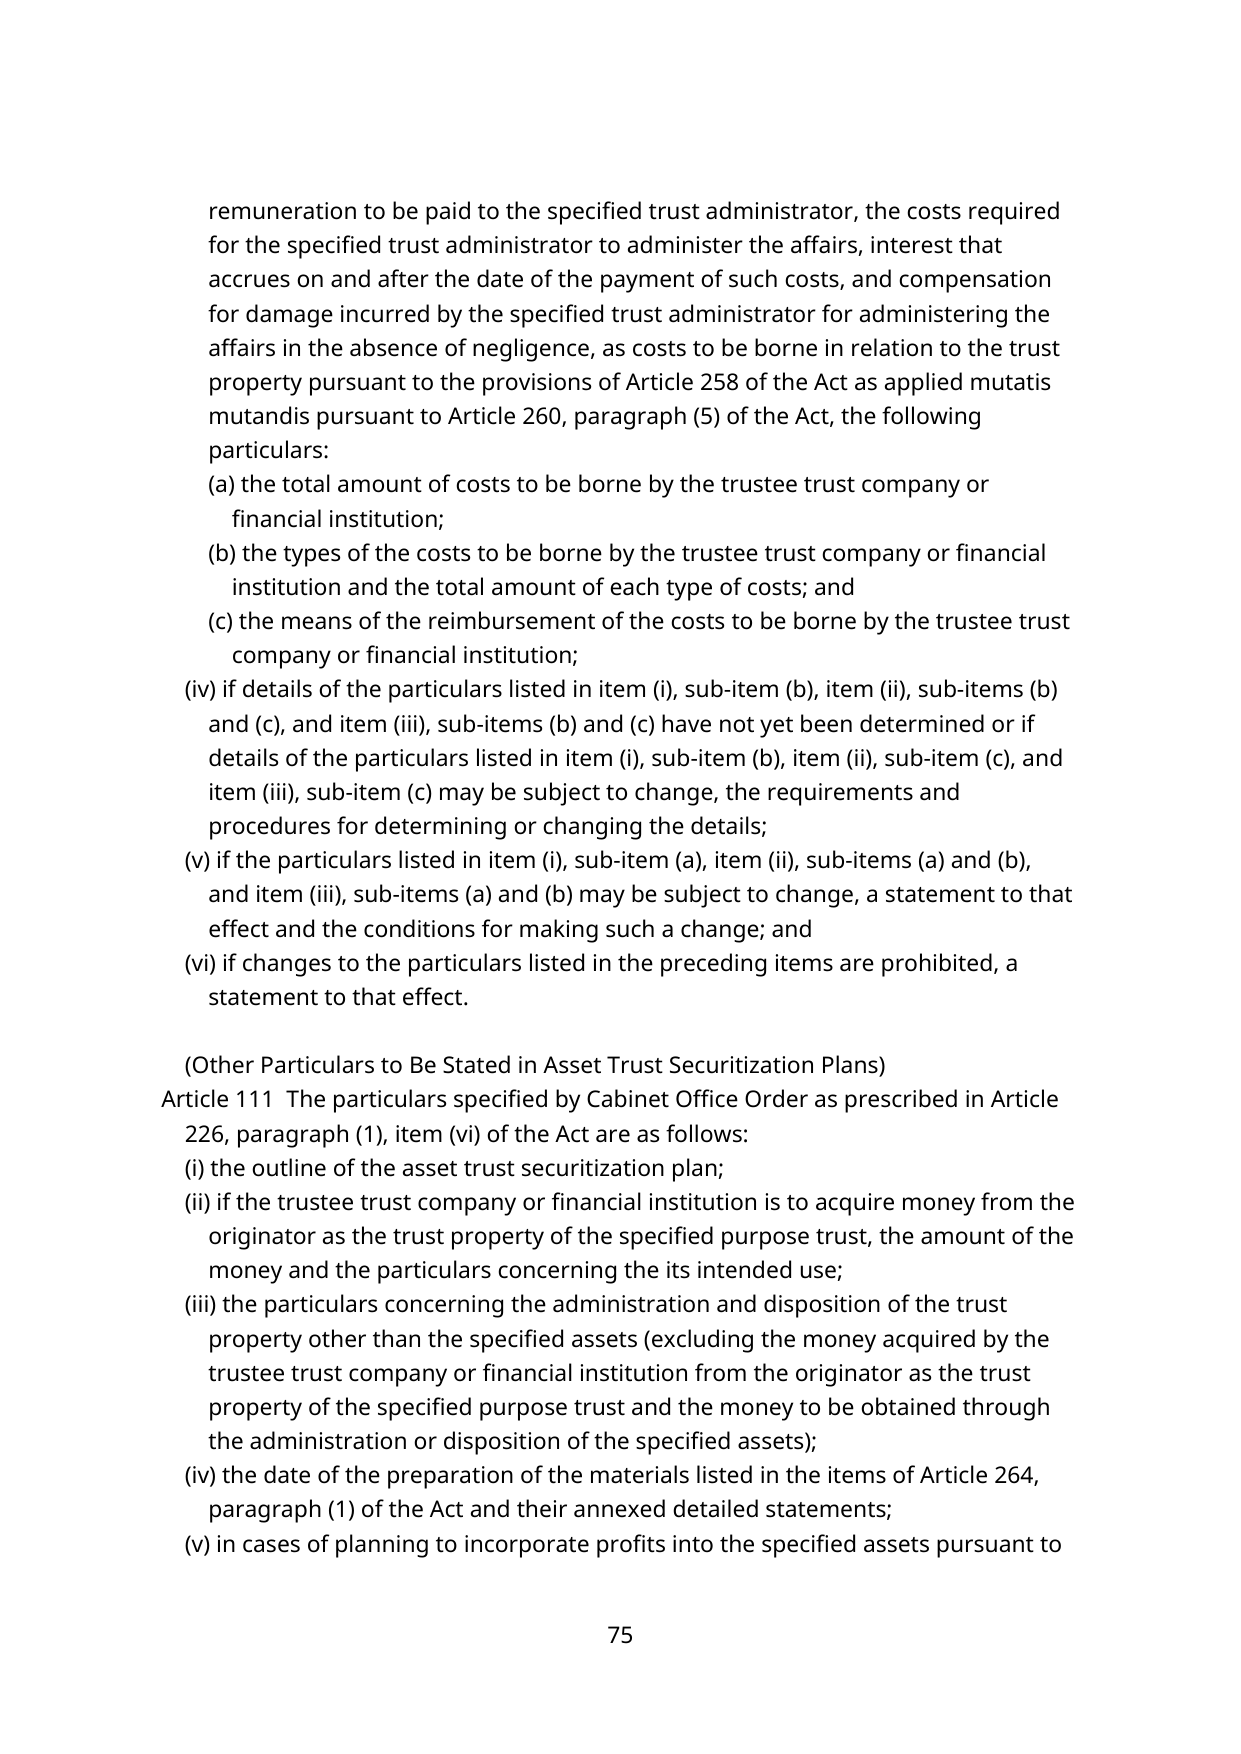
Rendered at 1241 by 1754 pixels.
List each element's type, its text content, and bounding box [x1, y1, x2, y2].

text (c) the means of the reimbursement of the costs to be borne by the trustee trust company or financial institution; [207, 604, 1079, 672]
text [184, 194, 1079, 467]
text (iv) the date of the preparation of the materials listed in the items of Article 264, paragraph (1) of the Act and their annexed detailed statements; [184, 1458, 1079, 1526]
text Article 111 The particulars specified by Cabinet Office Order as prescribed in Article 226, paragraph (1), item (vi) of the Act are as follows: [161, 1082, 1079, 1150]
text (i) the outline of the asset trust securitization plan; [184, 1150, 1079, 1184]
text (vi) if changes to the particulars listed in the preceding items are prohibited, a statement to that effect. [184, 945, 1079, 1014]
text (ii) if the trustee trust company or financial institution is to acquire money from the originator as the trust property of the specified purpose trust, the amount of the money and the particulars concerning the its intended use; [184, 1184, 1079, 1287]
text (iii) the particulars concerning the administration and disposition of the trust property other than the specified assets (excluding the money acquired by the trustee trust company or financial institution from the originator as the trust property of the specified purpose trust and the money to be obtained through the administration or disposition of the specified assets); [184, 1287, 1079, 1458]
text (Other Particulars to Be Stated in Asset Trust Securitization Plans) [184, 1048, 1079, 1082]
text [184, 1526, 1079, 1560]
text (b) the types of the costs to be borne by the trustee trust company or financial institution and the total amount of each type of costs; and [207, 535, 1079, 604]
text (iv) if details of the particulars listed in item (i), sub-item (b), item (ii), sub-items (b) and (c), and item (iii), sub-items (b) and (c) have not yet been determined or if details of the particulars listed in item (i), sub-item (b), item (ii), sub-item (c), and item (iii), sub-item (c) may be subject to change, the requirements and procedures for determining or changing the details; [184, 672, 1079, 843]
text (a) the total amount of costs to be borne by the trustee trust company or financial institution; [207, 467, 1079, 535]
text (v) if the particulars listed in item (i), sub-item (a), item (ii), sub-items (a) and (b), and item (iii), sub-items (a) and (b) may be subject to change, a statement to that effect and the conditions for making such a change; and [184, 843, 1079, 945]
